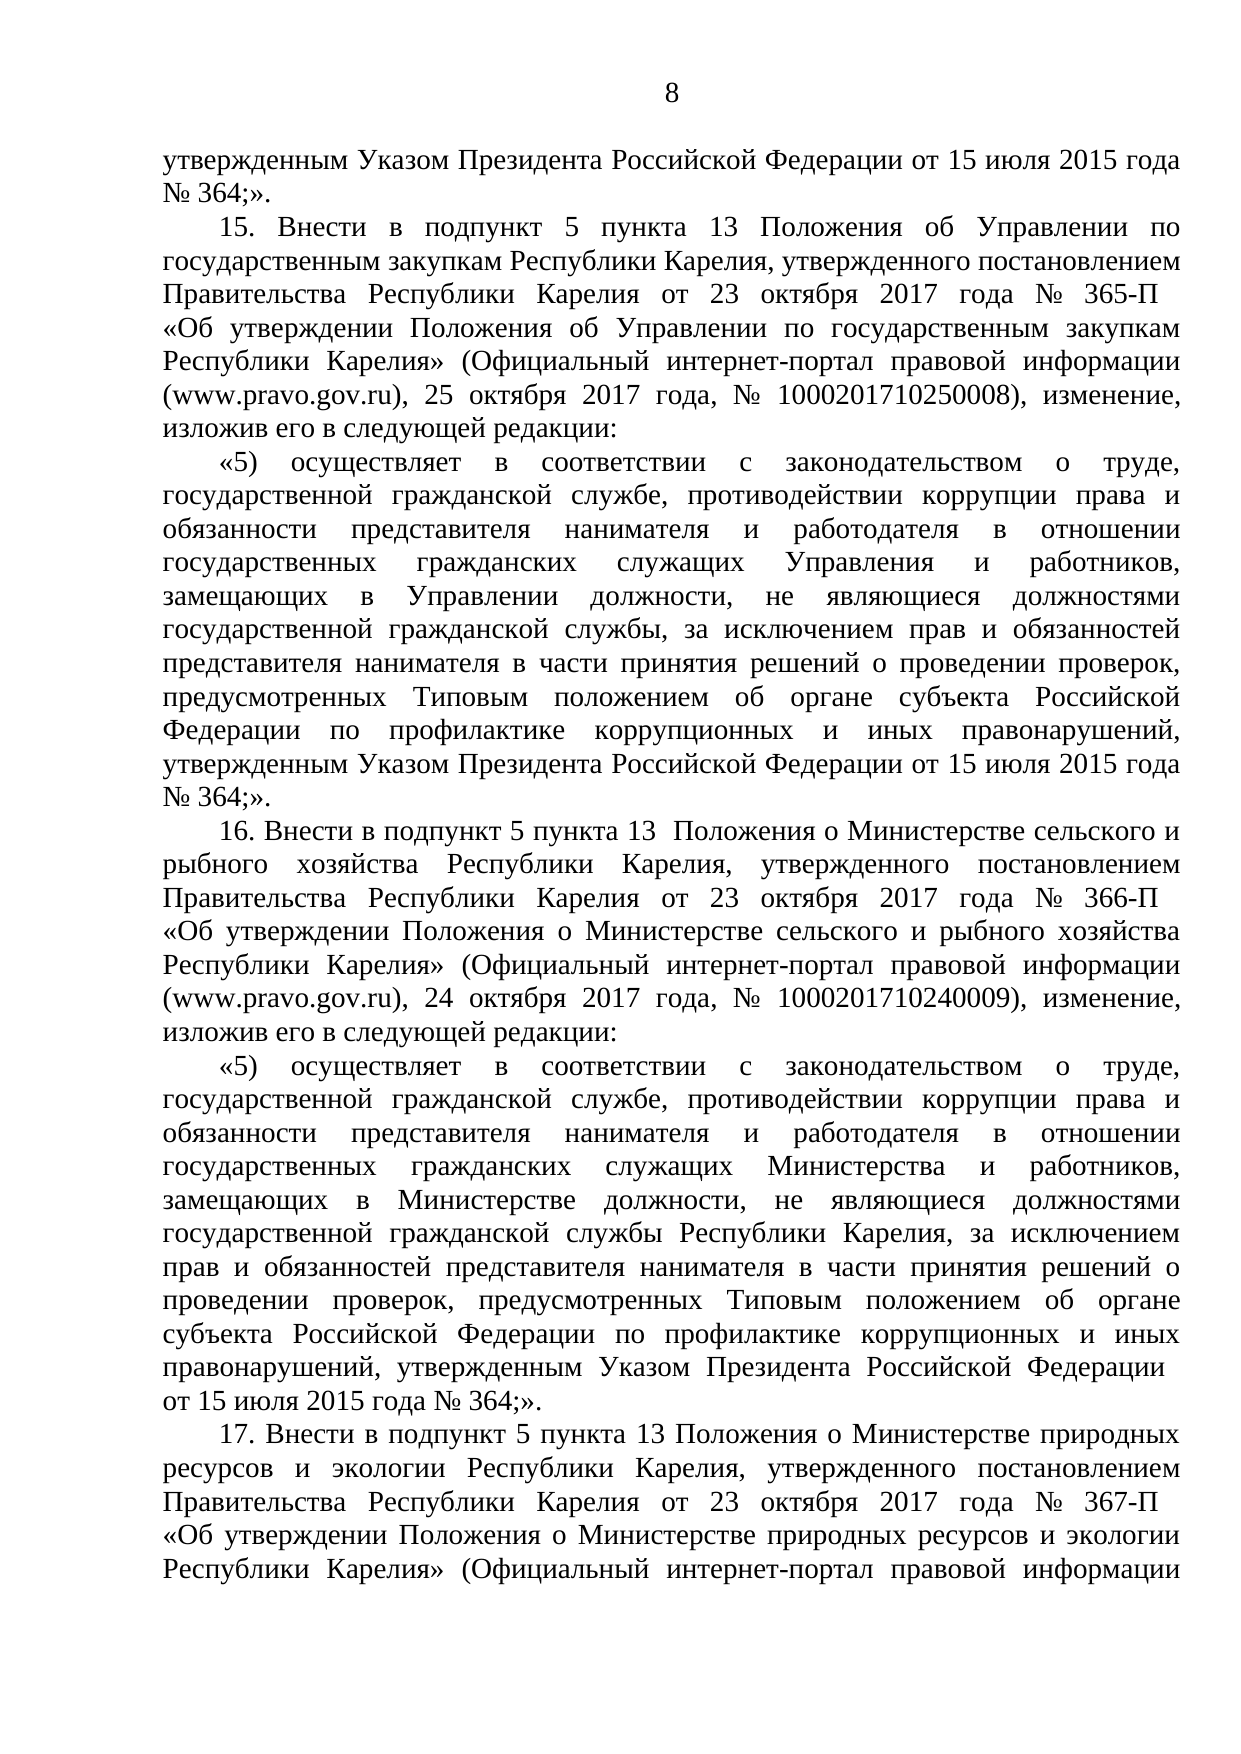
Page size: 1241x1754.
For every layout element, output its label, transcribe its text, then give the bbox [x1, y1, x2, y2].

text «5) осуществляет в соответствии с законодательством о труде, государственной гражданской службе, противодействии коррупции права и обязанности представителя нанимателя и работодателя в отношении государственных гражданских служащих Министерства и работников, замещающих в Министерстве должности, не являющиеся должностями государственной гражданской службы Республики Карелия, за исключением прав и обязанностей представителя нанимателя в части принятия решений о проведении проверок, предусмотренных Типовым положением об органе субъекта Российской Федерации по профилактике коррупционных и иных правонарушений, утвержденным Указом Президента Российской Федерации от 15 июля 2015 года № 364;». [162, 1048, 1181, 1417]
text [162, 142, 1181, 209]
text 16. Внести в подпункт 5 пункта 13 Положения о Министерстве сельского и рыбного хозяйства Республики Карелия, утвержденного постановлением Правительства Республики Карелия от 23 октября 2017 года № 366-П «Об утверждении Положения о Министерстве сельского и рыбного хозяйства Республики Карелия» (Официальный интернет-портал правовой информации (www.pravo.gov.ru), 24 октября 2017 года, № 1000201710240009), изменение, изложив его в следующей редакции: [162, 813, 1181, 1048]
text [162, 1417, 1181, 1584]
text «5) осуществляет в соответствии с законодательством о труде, государственной гражданской службе, противодействии коррупции права и обязанности представителя нанимателя и работодателя в отношении государственных гражданских служащих Управления и работников, замещающих в Управлении должности, не являющиеся должностями государственной гражданской службы, за исключением прав и обязанностей представителя нанимателя в части принятия решений о проведении проверок, предусмотренных Типовым положением об органе субъекта Российской Федерации по профилактике коррупционных и иных правонарушений, утвержденным Указом Президента Российской Федерации от 15 июля 2015 года № 364;». [162, 444, 1181, 813]
text 15. Внести в подпункт 5 пункта 13 Положения об Управлении по государственным закупкам Республики Карелия, утвержденного постановлением Правительства Республики Карелия от 23 октября 2017 года № 365-П «Об утверждении Положения об Управлении по государственным закупкам Республики Карелия» (Официальный интернет-портал правовой информации (www.pravo.gov.ru), 25 октября 2017 года, № 1000201710250008), изменение, изложив его в следующей редакции: [162, 209, 1181, 444]
